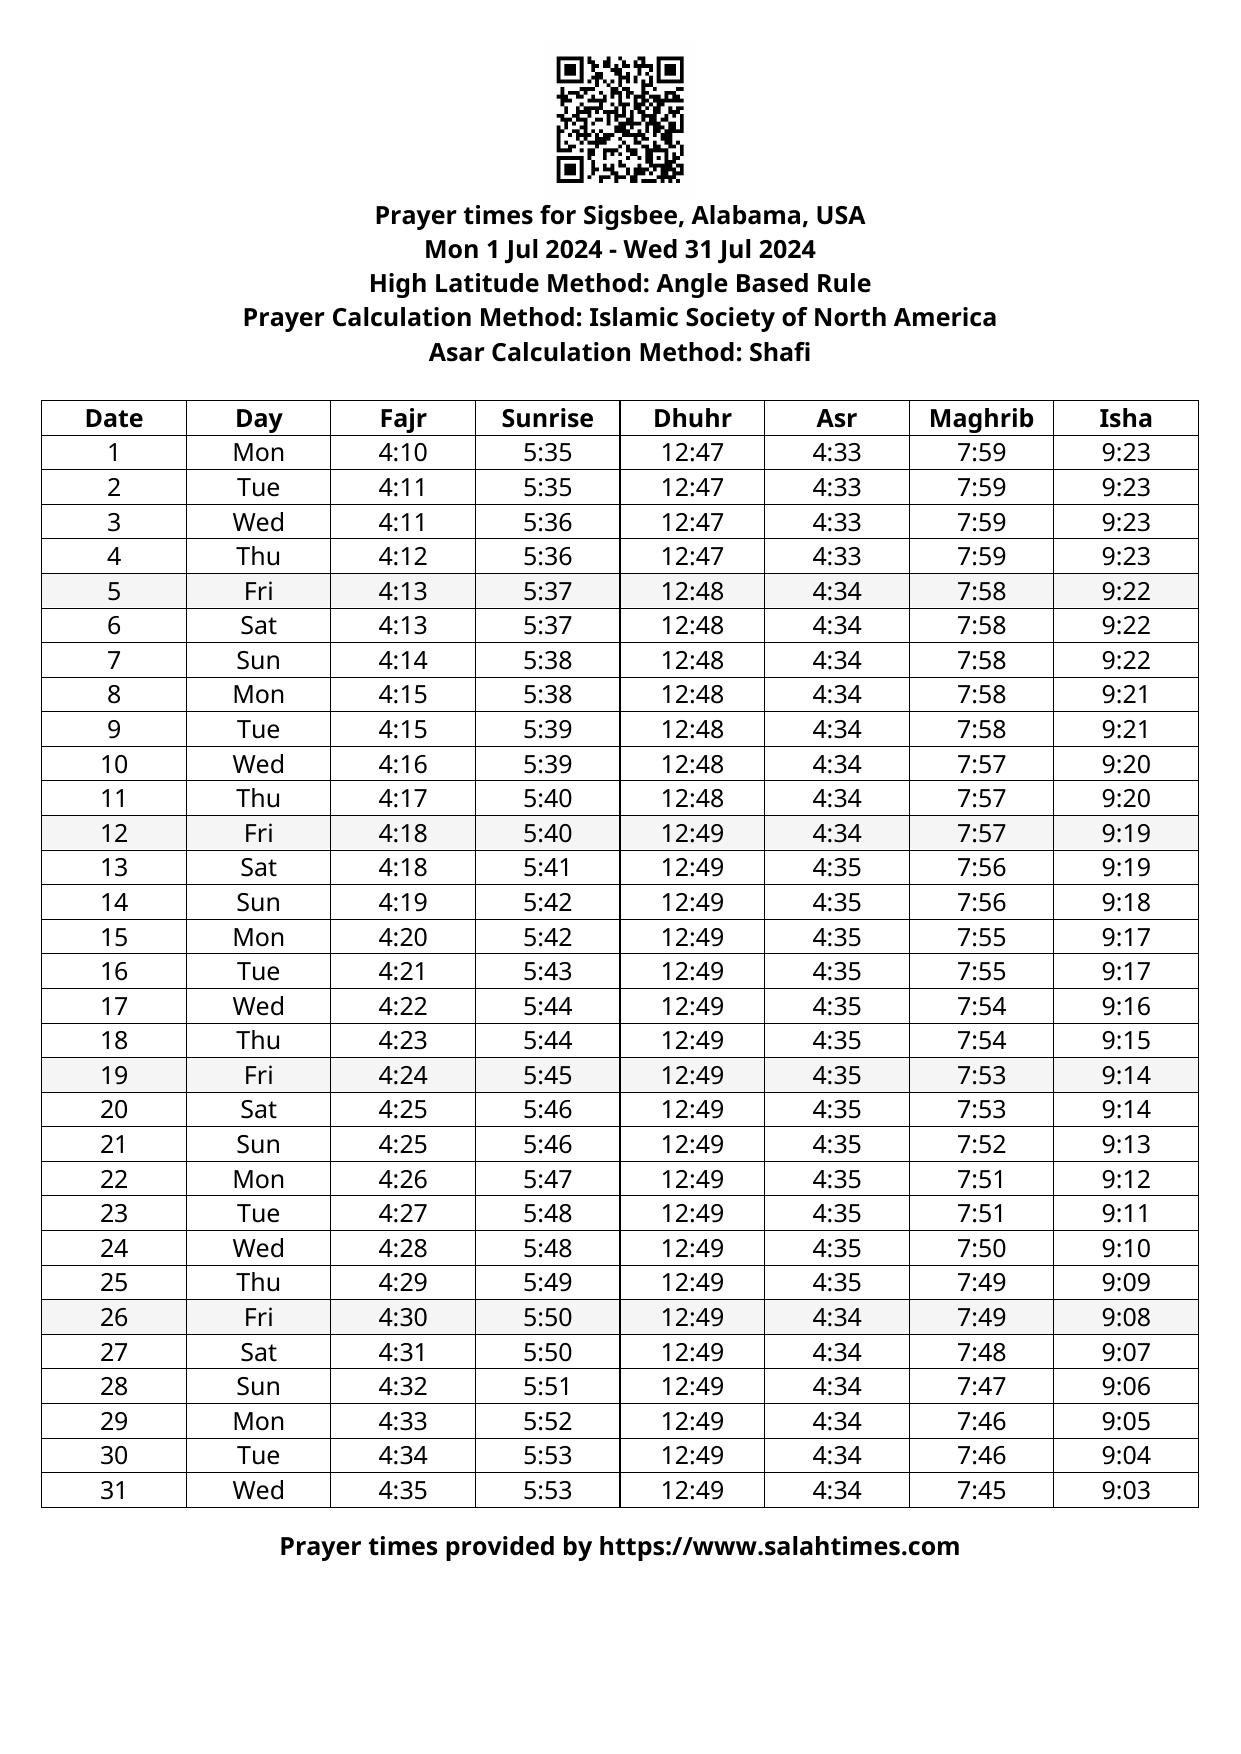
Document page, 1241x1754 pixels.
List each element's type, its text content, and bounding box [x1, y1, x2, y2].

table_cell 7:49 [910, 1266, 1053, 1299]
table_cell 4:35 [765, 1196, 909, 1230]
table_cell 4:35 [765, 1024, 909, 1057]
table_cell 17 [42, 989, 186, 1022]
table_cell 9:14 [1054, 1093, 1198, 1126]
text Asar Calculation Method: Shafi [42, 334, 1198, 368]
table_cell 12:49 [621, 1024, 764, 1057]
table_cell 7:54 [910, 1024, 1053, 1057]
table_cell 12:48 [621, 712, 764, 746]
table_cell 9:22 [1054, 574, 1198, 607]
table_cell 7:59 [910, 436, 1053, 469]
table_cell 22 [42, 1162, 186, 1195]
table_cell 9:07 [1054, 1335, 1198, 1368]
table_cell Sat [187, 1093, 330, 1126]
table_header Sunrise [476, 401, 619, 434]
table_cell 4:35 [765, 1058, 909, 1092]
table_cell 5:53 [476, 1473, 619, 1507]
table_cell 26 [42, 1300, 186, 1334]
table_cell Wed [187, 505, 330, 538]
table_cell 5:35 [476, 470, 619, 504]
table_cell Mon [187, 1404, 330, 1437]
table_cell Mon [187, 920, 330, 953]
table_cell 12 [42, 816, 186, 849]
table_cell 7:51 [910, 1196, 1053, 1230]
table_cell 9:13 [1054, 1127, 1198, 1161]
table_cell 12:49 [621, 1162, 764, 1195]
table_cell 12:49 [621, 851, 764, 884]
table_cell 15 [42, 920, 186, 953]
table_cell 4:33 [765, 505, 909, 538]
table_cell Thu [187, 1024, 330, 1057]
table_cell Sun [187, 1369, 330, 1403]
table_cell 9:22 [1054, 643, 1198, 677]
table_cell 4:34 [765, 643, 909, 677]
table_cell 7:51 [910, 1162, 1053, 1195]
table_cell 10 [42, 747, 186, 780]
table_cell 4:34 [765, 574, 909, 607]
table_cell 4:34 [765, 609, 909, 642]
text High Latitude Method: Angle Based Rule [42, 266, 1198, 300]
table_cell 7:58 [910, 678, 1053, 711]
table_cell 7:55 [910, 954, 1053, 988]
table_cell Tue [187, 1196, 330, 1230]
table_cell 12:49 [621, 1439, 764, 1472]
table_cell 9 [42, 712, 186, 746]
table_cell 4:29 [331, 1266, 475, 1299]
table_cell 12:49 [621, 816, 764, 849]
table_cell Sun [187, 1127, 330, 1161]
table_cell 4:12 [331, 539, 475, 573]
table_cell 4:20 [331, 920, 475, 953]
table_cell 9:22 [1054, 609, 1198, 642]
table_cell 5:44 [476, 1024, 619, 1057]
table_cell Fri [187, 816, 330, 849]
table_cell 9:21 [1054, 678, 1198, 711]
table_cell 4:19 [331, 885, 475, 919]
table_cell 8 [42, 678, 186, 711]
table_header Asr [765, 401, 909, 434]
table_cell 12:49 [621, 1058, 764, 1092]
table_cell 4:35 [765, 1231, 909, 1264]
table_cell 23 [42, 1196, 186, 1230]
table_cell 7:46 [910, 1404, 1053, 1437]
table_cell 5:42 [476, 920, 619, 953]
table_cell 7:57 [910, 781, 1053, 815]
table_cell 5:42 [476, 885, 619, 919]
table_cell 9:10 [1054, 1231, 1198, 1264]
table_cell 9:23 [1054, 436, 1198, 469]
table_cell 12:49 [621, 989, 764, 1022]
table_cell 4:11 [331, 470, 475, 504]
table_cell 6 [42, 609, 186, 642]
table_cell 12:49 [621, 1127, 764, 1161]
table_cell 19 [42, 1058, 186, 1092]
table_cell Tue [187, 954, 330, 988]
table_cell 9:15 [1054, 1024, 1198, 1057]
table_cell 4:35 [765, 920, 909, 953]
table_cell 9:18 [1054, 885, 1198, 919]
table_header Day [187, 401, 330, 434]
table_cell 9:21 [1054, 712, 1198, 746]
table_cell 4:16 [331, 747, 475, 780]
table_cell 9:11 [1054, 1196, 1198, 1230]
table_cell 9:12 [1054, 1162, 1198, 1195]
table_cell 7:58 [910, 712, 1053, 746]
table_cell 9:14 [1054, 1058, 1198, 1092]
table_cell 9:05 [1054, 1404, 1198, 1437]
table_cell 7 [42, 643, 186, 677]
table_cell 7:46 [910, 1439, 1053, 1472]
text Prayer Calculation Method: Islamic Society of North America [42, 300, 1198, 334]
table_cell 5:41 [476, 851, 619, 884]
table_cell 30 [42, 1439, 186, 1472]
table_cell 4:17 [331, 781, 475, 815]
table_cell 9:06 [1054, 1369, 1198, 1403]
table_cell 21 [42, 1127, 186, 1161]
table_cell 4:21 [331, 954, 475, 988]
table_cell 4:32 [331, 1369, 475, 1403]
table_cell 12:49 [621, 1093, 764, 1126]
table_cell 4:34 [765, 712, 909, 746]
table_cell 9:20 [1054, 747, 1198, 780]
table_cell Mon [187, 436, 330, 469]
table_cell 7:57 [910, 816, 1053, 849]
table_cell Tue [187, 712, 330, 746]
table_cell 5:53 [476, 1439, 619, 1472]
table_header Dhuhr [621, 401, 764, 434]
table_cell 4 [42, 539, 186, 573]
table_cell 4:35 [765, 1127, 909, 1161]
table_cell 9:20 [1054, 781, 1198, 815]
table_cell 2 [42, 470, 186, 504]
table_cell 7:58 [910, 609, 1053, 642]
table_cell 7:57 [910, 747, 1053, 780]
table_cell Wed [187, 747, 330, 780]
table_header Maghrib [910, 401, 1053, 434]
table_header Date [42, 401, 186, 434]
table_cell 4:10 [331, 436, 475, 469]
table_cell 12:48 [621, 574, 764, 607]
table_cell 5:39 [476, 747, 619, 780]
table_cell 14 [42, 885, 186, 919]
table_cell 5:37 [476, 609, 619, 642]
table_cell 12:47 [621, 436, 764, 469]
table_cell 4:26 [331, 1162, 475, 1195]
table_cell 12:49 [621, 1231, 764, 1264]
table_cell 4:35 [765, 885, 909, 919]
table_cell 3 [42, 505, 186, 538]
table_cell 28 [42, 1369, 186, 1403]
table_cell 7:56 [910, 885, 1053, 919]
picture [542, 41, 699, 198]
table_cell Wed [187, 989, 330, 1022]
table_cell 4:33 [765, 470, 909, 504]
table_cell 5:52 [476, 1404, 619, 1437]
table_cell 4:30 [331, 1300, 475, 1334]
table_cell 5:49 [476, 1266, 619, 1299]
table_cell 7:59 [910, 539, 1053, 573]
table_cell 12:49 [621, 1404, 764, 1437]
table_cell 4:24 [331, 1058, 475, 1092]
table_cell 9:23 [1054, 505, 1198, 538]
table_cell 4:15 [331, 712, 475, 746]
table_cell 4:34 [765, 747, 909, 780]
table_cell 5:40 [476, 816, 619, 849]
table_cell 4:34 [765, 781, 909, 815]
table_cell 4:13 [331, 609, 475, 642]
table_cell 7:50 [910, 1231, 1053, 1264]
table_cell 4:35 [765, 851, 909, 884]
table_cell 4:31 [331, 1335, 475, 1368]
table_cell 5:36 [476, 505, 619, 538]
table_cell 5:50 [476, 1300, 619, 1334]
table_cell 5:48 [476, 1231, 619, 1264]
table_cell Sat [187, 1335, 330, 1368]
table_cell 25 [42, 1266, 186, 1299]
table_cell 4:35 [765, 1162, 909, 1195]
table_cell 9:08 [1054, 1300, 1198, 1334]
table_cell 5:38 [476, 643, 619, 677]
table_cell Fri [187, 1300, 330, 1334]
table_cell 12:48 [621, 781, 764, 815]
table_cell 4:33 [765, 436, 909, 469]
table_header Isha [1054, 401, 1198, 434]
table_cell 5:38 [476, 678, 619, 711]
table_cell 12:49 [621, 885, 764, 919]
table_cell 18 [42, 1024, 186, 1057]
table_cell 5 [42, 574, 186, 607]
table_cell 7:54 [910, 989, 1053, 1022]
table_cell 7:53 [910, 1058, 1053, 1092]
table_cell 12:48 [621, 678, 764, 711]
table_cell 4:34 [765, 1335, 909, 1368]
table_cell 7:56 [910, 851, 1053, 884]
table_cell 5:35 [476, 436, 619, 469]
table_cell Sun [187, 885, 330, 919]
table_cell 11 [42, 781, 186, 815]
text Prayer times for Sigsbee, Alabama, USA [42, 198, 1198, 232]
table_cell 4:34 [765, 816, 909, 849]
table_cell 4:27 [331, 1196, 475, 1230]
table_cell 7:53 [910, 1093, 1053, 1126]
table_cell 9:23 [1054, 539, 1198, 573]
table_cell Mon [187, 678, 330, 711]
table_cell 12:49 [621, 1266, 764, 1299]
table_cell Wed [187, 1231, 330, 1264]
table_cell 4:35 [765, 1266, 909, 1299]
table_cell Sat [187, 609, 330, 642]
table_cell 4:35 [765, 954, 909, 988]
table_cell 7:55 [910, 920, 1053, 953]
table_cell 24 [42, 1231, 186, 1264]
table_cell 4:35 [331, 1473, 475, 1507]
table_cell 5:36 [476, 539, 619, 573]
table_cell 9:04 [1054, 1439, 1198, 1472]
table_cell 5:46 [476, 1127, 619, 1161]
table_cell 5:44 [476, 989, 619, 1022]
table_cell 4:25 [331, 1127, 475, 1161]
table_cell 5:45 [476, 1058, 619, 1092]
table_cell 5:39 [476, 712, 619, 746]
table_cell 12:48 [621, 747, 764, 780]
table_cell 9:16 [1054, 989, 1198, 1022]
table_cell 12:48 [621, 643, 764, 677]
table_cell 7:45 [910, 1473, 1053, 1507]
table_cell 5:46 [476, 1093, 619, 1126]
table_cell 7:52 [910, 1127, 1053, 1161]
table_cell 5:48 [476, 1196, 619, 1230]
table_cell 9:19 [1054, 816, 1198, 849]
table_cell 4:33 [331, 1404, 475, 1437]
table_cell 16 [42, 954, 186, 988]
table_cell 12:49 [621, 1369, 764, 1403]
table_header Fajr [331, 401, 475, 434]
table_cell 12:49 [621, 1473, 764, 1507]
table_cell 12:49 [621, 954, 764, 988]
table_cell Tue [187, 1439, 330, 1472]
table_cell 9:03 [1054, 1473, 1198, 1507]
table_cell 7:48 [910, 1335, 1053, 1368]
table_cell 12:49 [621, 920, 764, 953]
table_cell 4:35 [765, 1093, 909, 1126]
table_cell 12:47 [621, 505, 764, 538]
table_cell 7:58 [910, 574, 1053, 607]
table_cell 4:34 [765, 678, 909, 711]
table_cell 7:47 [910, 1369, 1053, 1403]
table_cell 4:13 [331, 574, 475, 607]
table_cell 5:50 [476, 1335, 619, 1368]
table_cell Sat [187, 851, 330, 884]
table_cell 12:49 [621, 1335, 764, 1368]
table_cell 4:28 [331, 1231, 475, 1264]
table_cell 5:47 [476, 1162, 619, 1195]
text Prayer times provided by https://www.salahtimes.com [42, 1528, 1198, 1563]
table_cell Sun [187, 643, 330, 677]
table_cell 4:34 [765, 1473, 909, 1507]
table_cell 9:09 [1054, 1266, 1198, 1299]
table_cell 31 [42, 1473, 186, 1507]
table_cell 5:51 [476, 1369, 619, 1403]
table_cell 4:34 [765, 1369, 909, 1403]
table_cell 9:17 [1054, 954, 1198, 988]
table_cell 9:23 [1054, 470, 1198, 504]
table_cell Fri [187, 574, 330, 607]
table_cell 7:59 [910, 505, 1053, 538]
table_cell Thu [187, 781, 330, 815]
table_cell 5:40 [476, 781, 619, 815]
table_cell 4:34 [765, 1404, 909, 1437]
table_cell 5:37 [476, 574, 619, 607]
table_cell 4:11 [331, 505, 475, 538]
table_cell Wed [187, 1473, 330, 1507]
table_cell Tue [187, 470, 330, 504]
table_cell 12:47 [621, 539, 764, 573]
table_cell 9:19 [1054, 851, 1198, 884]
table_cell 4:15 [331, 678, 475, 711]
table_cell 5:43 [476, 954, 619, 988]
table_cell 20 [42, 1093, 186, 1126]
table_cell 27 [42, 1335, 186, 1368]
table_cell 29 [42, 1404, 186, 1437]
table_cell 4:25 [331, 1093, 475, 1126]
table_cell 12:49 [621, 1196, 764, 1230]
table_cell Thu [187, 1266, 330, 1299]
table_cell 4:23 [331, 1024, 475, 1057]
table_cell Thu [187, 539, 330, 573]
table_cell Fri [187, 1058, 330, 1092]
table_cell 4:18 [331, 816, 475, 849]
table_cell 4:22 [331, 989, 475, 1022]
table_cell Mon [187, 1162, 330, 1195]
table_cell 9:17 [1054, 920, 1198, 953]
table_cell 7:59 [910, 470, 1053, 504]
table_cell 12:47 [621, 470, 764, 504]
table_cell 4:14 [331, 643, 475, 677]
table_cell 4:34 [765, 1439, 909, 1472]
table_cell 12:48 [621, 609, 764, 642]
table_cell 12:49 [621, 1300, 764, 1334]
table_cell 7:49 [910, 1300, 1053, 1334]
text Mon 1 Jul 2024 - Wed 31 Jul 2024 [42, 232, 1198, 266]
table_cell 1 [42, 436, 186, 469]
table_cell 4:33 [765, 539, 909, 573]
table_cell 7:58 [910, 643, 1053, 677]
table_cell 4:34 [331, 1439, 475, 1472]
table_cell 4:34 [765, 1300, 909, 1334]
table_cell 4:35 [765, 989, 909, 1022]
table_cell 4:18 [331, 851, 475, 884]
table_cell 13 [42, 851, 186, 884]
